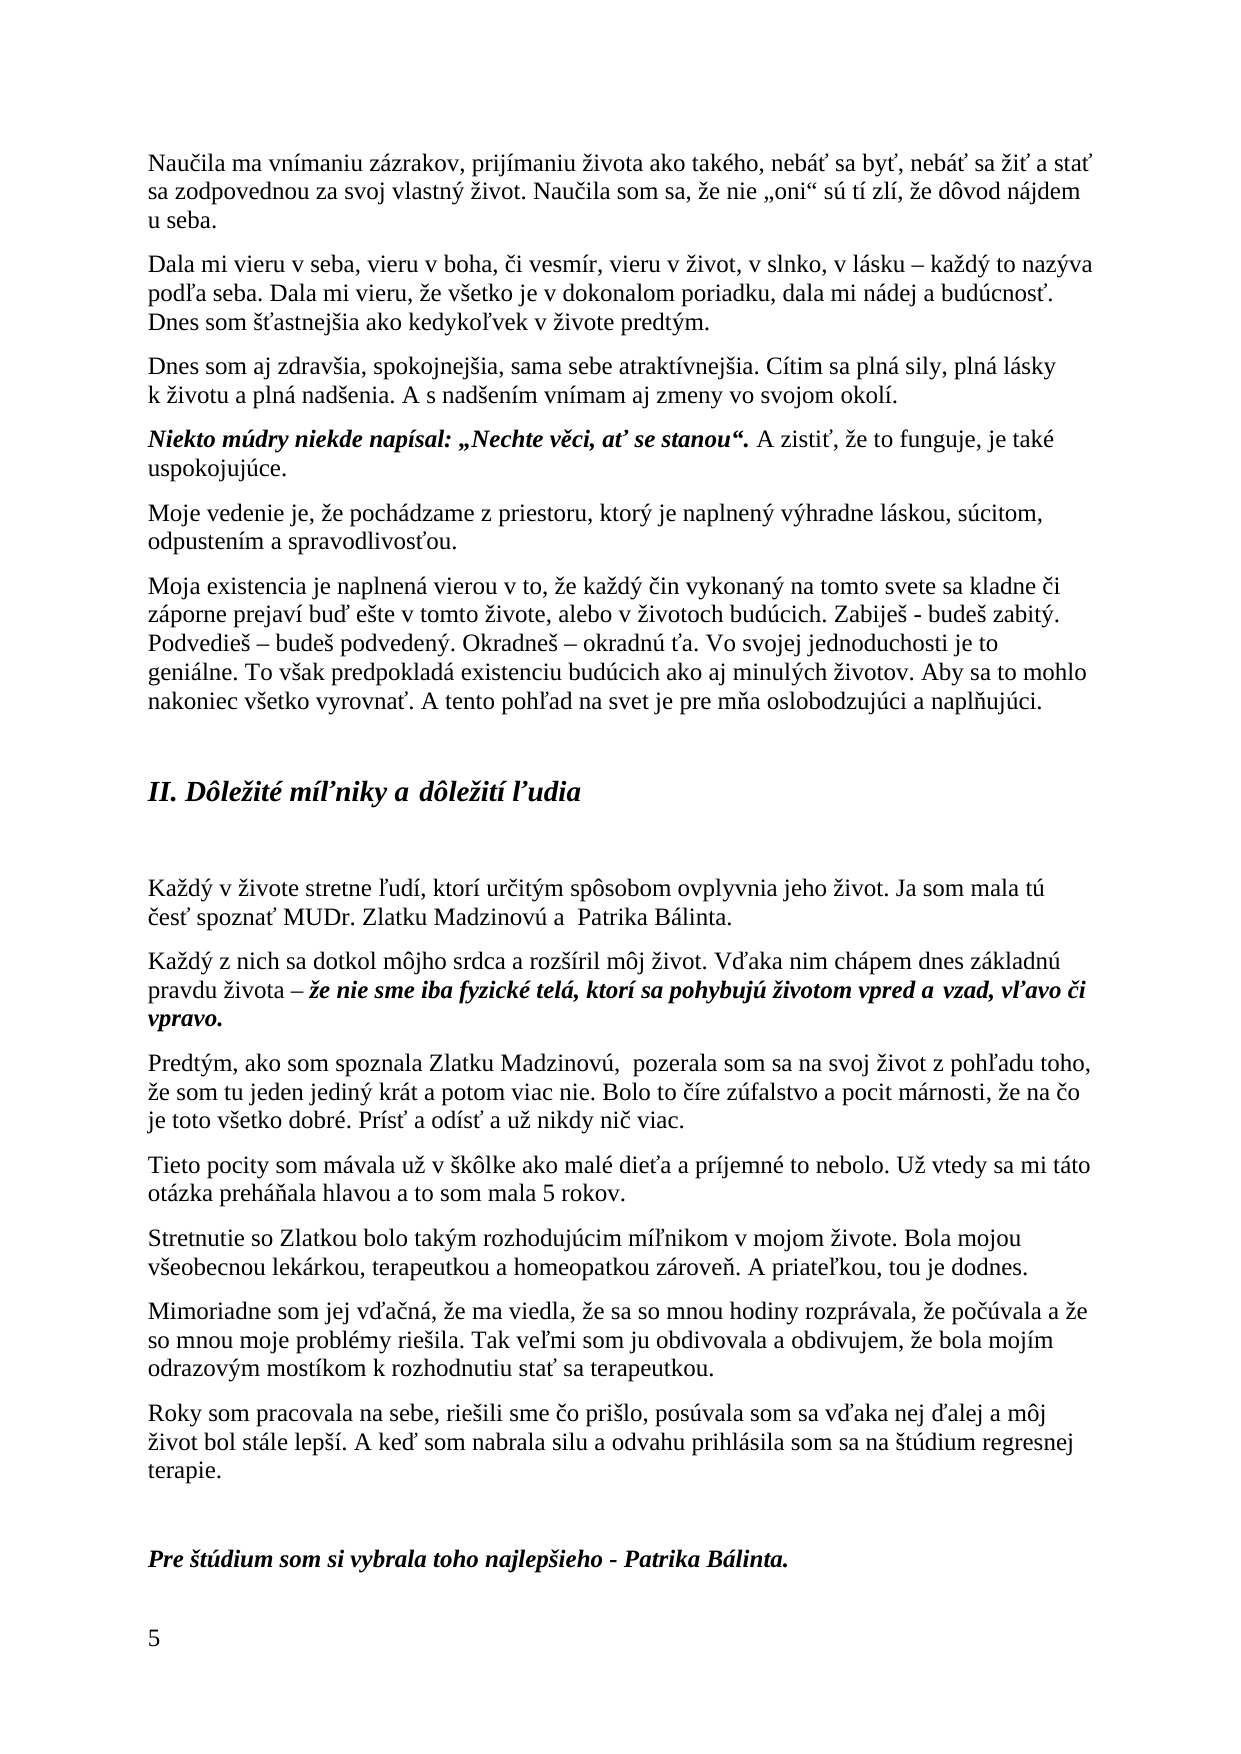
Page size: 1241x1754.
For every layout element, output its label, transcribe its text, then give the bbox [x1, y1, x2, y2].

text Každý z nich sa dotkol môjho srdca a rozšíril môj život. Vďaka nim chápem dnes základnú pravdu života – že nie sme iba fyzické telá, ktorí sa pohybujú životom vpred a vzad, vľavo či vpravo. [148, 946, 1093, 1032]
text Niekto múdry niekde napísal: „Nechte věci, ať se stanou“. A zistiť, že to funguje, je také uspokojujúce. [148, 424, 1093, 482]
text Stretnutie so Zlatkou bolo takým rozhodujúcim míľnikom v mojom živote. Bola mojou všeobecnou lekárkou, terapeutkou a homeopatkou zároveň. A priateľkou, tou je dodnes. [148, 1223, 1093, 1280]
text Moja existencia je naplnená vierou v to, že každý čin vykonaný na tomto svete sa kladne či záporne prejaví buď ešte v tomto živote, alebo v životoch budúcich. Zabiješ - budeš zabitý. Podvedieš – budeš podvedený. Okradneš – okradnú ťa. Vo svojej jednoduchosti je to geniálne. To však predpokladá existenciu budúcich ako aj minulých životov. Aby sa to mohlo nakoniec všetko vyrovnať. A tento pohľad na svet je pre mňa oslobodzujúci a naplňujúci. [148, 571, 1093, 714]
text Predtým, ako som spoznala Zlatku Madzinovú, pozerala som sa na svoj život z pohľadu toho, že som tu jeden jediný krát a potom viac nie. Bolo to číre zúfalstvo a pocit márnosti, že na čo je toto všetko dobré. Prísť a odísť a už nikdy nič viac. [148, 1048, 1093, 1134]
text Každý v živote stretne ľudí, ktorí určitým spôsobom ovplyvnia jeho život. Ja som mala tú česť spoznať MUDr. Zlatku Madzinovú a Patrika Bálinta. [148, 873, 1093, 930]
text Tieto pocity som mávala už v škôlke ako malé dieťa a príjemné to nebolo. Už vtedy sa mi táto otázka preháňala hlavou a to som mala 5 rokov. [148, 1150, 1093, 1207]
text Mimoriadne som jej vďačná, že ma viedla, že sa so mnou hodiny rozprávala, že počúvala a že so mnou moje problémy riešila. Tak veľmi som ju obdivovala a obdivujem, že bola mojím odrazovým mostíkom k rozhodnutiu stať sa terapeutkou. [148, 1296, 1093, 1382]
text Roky som pracovala na sebe, riešili sme čo prišlo, posúvala som sa vďaka nej ďalej a môj život bol stále lepší. A keď som nabrala silu a odvahu prihlásila som sa na štúdium regresnej terapie. [148, 1398, 1093, 1484]
text Pre štúdium som si vybrala toho najlepšieho - Patrika Bálinta. [148, 1544, 1093, 1573]
text Naučila ma vnímaniu zázrakov, prijímaniu života ako takého, nebáť sa byť, nebáť sa žiť a stať sa zodpovednou za svoj vlastný život. Naučila som sa, že nie „oni“ sú tí zlí, že dôvod nájdem u seba. [148, 148, 1093, 234]
text Moje vedenie je, že pochádzame z priestoru, ktorý je naplnený výhradne láskou, súcitom, odpustením a spravodlivosťou. [148, 498, 1093, 555]
text Dnes som aj zdravšia, spokojnejšia, sama sebe atraktívnejšia. Cítim sa plná sily, plná lásky k životu a plná nadšenia. A s nadšením vnímam aj zmeny vo svojom okolí. [148, 351, 1093, 409]
text Dala mi vieru v seba, vieru v boha, či vesmír, vieru v život, v slnko, v lásku – každý to nazýva podľa seba. Dala mi vieru, že všetko je v dokonalom poriadku, dala mi nádej a budúcnosť. Dnes som šťastnejšia ako kedykoľvek v živote predtým. [148, 249, 1093, 336]
text II. Dôležité míľniky a dôležití ľudia [148, 774, 1093, 808]
